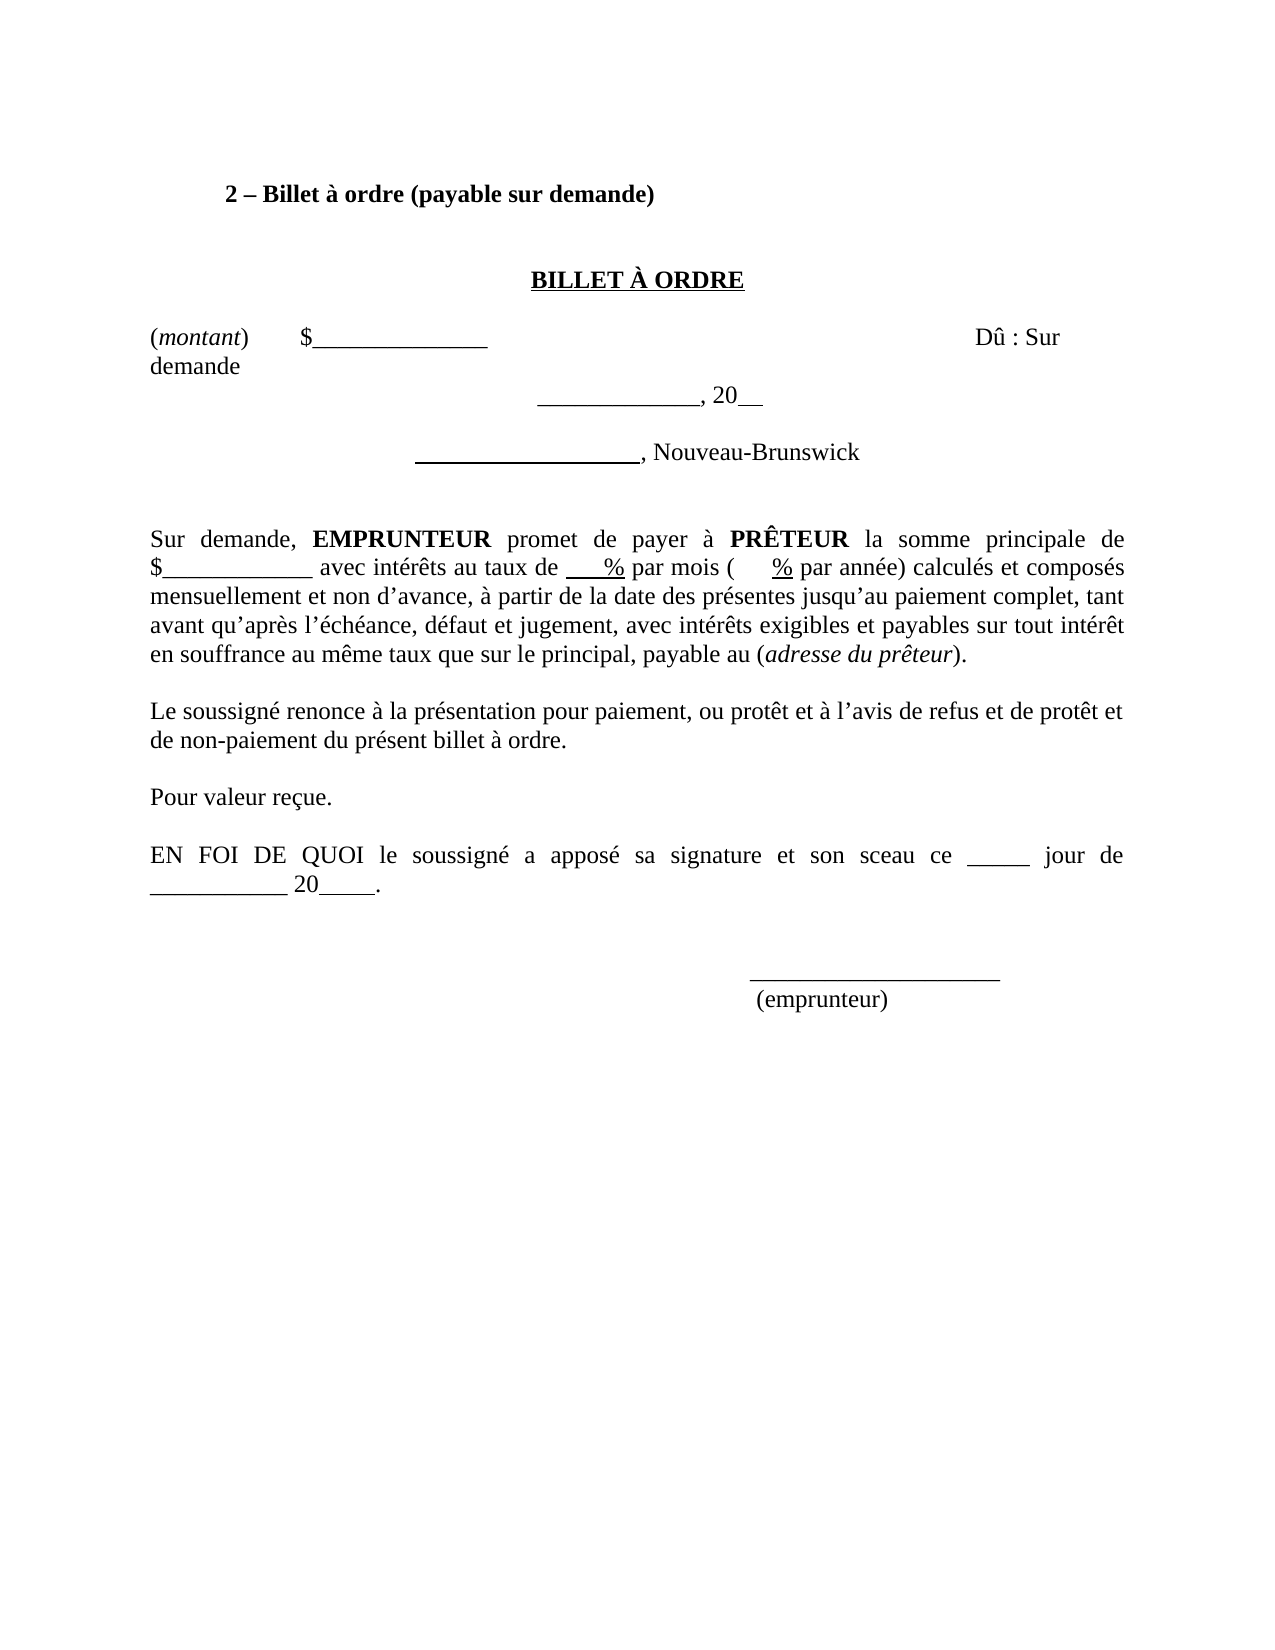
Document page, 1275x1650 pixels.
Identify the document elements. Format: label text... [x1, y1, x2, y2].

title BILLET à ORDRE [150, 265, 1125, 294]
text Le soussigné renonce à la présentation pour paiement, ou protêt et à l’avis de refus et de protêt et de non-paiement du présent billet à ordre. [150, 696, 1125, 754]
text 2 – Billet à ordre (payable sur demande) [225, 179, 1125, 207]
text (montant) $______________ Dû : Sur demande [150, 322, 1125, 380]
text , Nouveau-Brunswick [150, 437, 1125, 466]
text Sur demande, EMPRUNTEUR promet de payer à PRÊTEUR la somme principale de $____________ avec intérêts au taux de ___% par mois ( % par année) calculés et composés mensuellement et non d’avance, à partir de la date des présentes jusqu’au paiement complet, tant avant qu’après l’échéance, défaut et jugement, avec intérêts exigibles et payables sur tout intérêt en souffrance au même taux que sur le principal, payable au (adresse du prêteur). [150, 524, 1125, 667]
text Pour valeur reçue. [150, 782, 1125, 811]
text _____________, 20 [150, 380, 1125, 409]
text EN FOI DE QUOI le soussigné a apposé sa signature et son sceau ce _____ jour de ___________ 20 . [150, 840, 1125, 897]
text (emprunteur) [150, 984, 1125, 1012]
text ____________________ [150, 955, 1125, 984]
